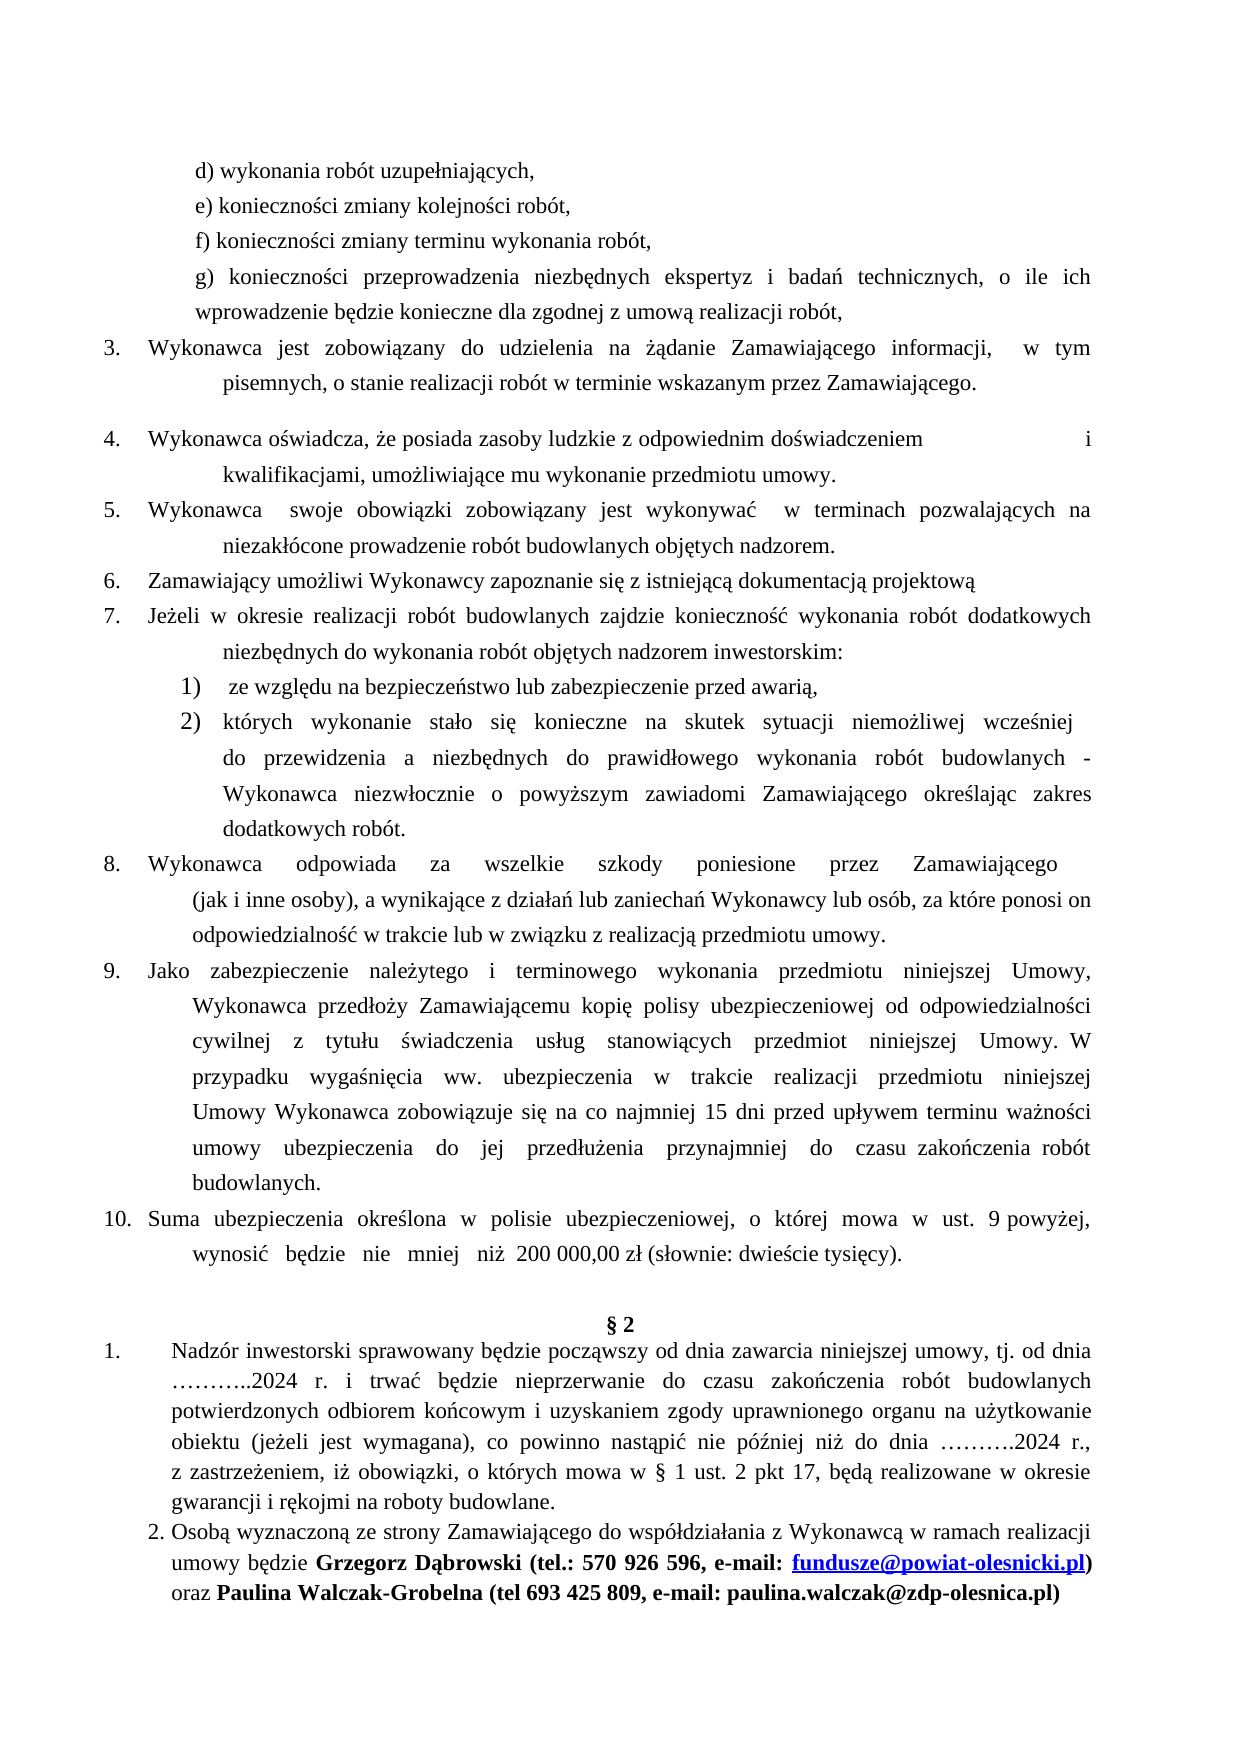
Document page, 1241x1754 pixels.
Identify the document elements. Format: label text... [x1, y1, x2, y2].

list Wykonawca oświadcza, że posiada zasoby ludzkie z odpowiednim doświadczeniem i kwalifikacjami, umożliwiające mu wykonanie przedmiotu umowy. [103, 416, 1093, 487]
text § 2 [148, 1302, 1093, 1337]
list ze względu na bezpieczeństwo lub zabezpieczenie przed awarią, [180, 664, 1093, 700]
text e) konieczności zmiany kolejności robót, [195, 183, 1093, 218]
list Suma ubezpieczenia określona w polisie ubezpieczeniowej, o której mowa w ust. 9 powyżej, wynosić będzie nie mniej niż 200 000,00 zł (słownie: dwieście tysięcy). [103, 1196, 1093, 1266]
list Osobą wyznaczoną ze strony Zamawiającego do współdziałania z Wykonawcą w ramach realizacji umowy będzie Grzegorz Dąbrowski (tel.: 570 926 596, e-mail: fundusze@powiat-olesnicki.pl) oraz Paulina Walczak-Grobelna (tel 693 425 809, e-mail: paulina.walczak@zdp-olesnica.pl) [148, 1518, 1093, 1605]
list Jeżeli w okresie realizacji robót budowlanych zajdzie konieczność wykonania robót dodatkowych niezbędnych do wykonania robót objętych nadzorem inwestorskim: [103, 593, 1093, 664]
text f) konieczności zmiany terminu wykonania robót, [195, 218, 1093, 254]
list Wykonawca jest zobowiązany do udzielenia na żądanie Zamawiającego informacji, w tym pisemnych, o stanie realizacji robót w terminie wskazanym przez Zamawiającego. [103, 325, 1093, 396]
list Jako zabezpieczenie należytego i terminowego wykonania przedmiotu niniejszej Umowy, Wykonawca przedłoży Zamawiającemu kopię polisy ubezpieczeniowej od odpowiedzialności cywilnej z tytułu świadczenia usług stanowiących przedmiot niniejszej Umowy. W przypadku wygaśnięcia ww. ubezpieczenia w trakcie realizacji przedmiotu niniejszej Umowy Wykonawca zobowiązuje się na co najmniej 15 dni przed upływem terminu ważności umowy ubezpieczenia do jej przedłużenia przynajmniej do czasu zakończenia robót budowlanych. [103, 948, 1093, 1196]
list których wykonanie stało się konieczne na skutek sytuacji niemożliwej wcześniej do przewidzenia a niezbędnych do prawidłowego wykonania robót budowlanych - Wykonawca niezwłocznie o powyższym zawiadomi Zamawiającego określając zakres dodatkowych robót. [180, 700, 1093, 841]
text g) konieczności przeprowadzenia niezbędnych ekspertyz i badań technicznych, o ile ich wprowadzenie będzie konieczne dla zgodnej z umową realizacji robót, [195, 254, 1093, 325]
list Wykonawca swoje obowiązki zobowiązany jest wykonywać w terminach pozwalających na niezakłócone prowadzenie robót budowlanych objętych nadzorem. [103, 487, 1093, 558]
text d) wykonania robót uzupełniających, [195, 148, 1093, 183]
list Wykonawca odpowiada za wszelkie szkody poniesione przez Zamawiającego (jak i inne osoby), a wynikające z działań lub zaniechań Wykonawcy lub osób, za które ponosi on odpowiedzialność w trakcie lub w związku z realizacją przedmiotu umowy. [103, 841, 1093, 948]
list Nadzór inwestorski sprawowany będzie począwszy od dnia zawarcia niniejszej umowy, tj. od dnia ………..2024 r. i trwać będzie nieprzerwanie do czasu zakończenia robót budowlanych potwierdzonych odbiorem końcowym i uzyskaniem zgody uprawnionego organu na użytkowanie obiektu (jeżeli jest wymagana), co powinno nastąpić nie później niż do dnia ……….2024 r., z zastrzeżeniem, iż obowiązki, o których mowa w § 1 ust. 2 pkt 17, będą realizowane w okresie gwarancji i rękojmi na roboty budowlane. [103, 1337, 1093, 1514]
list Zamawiający umożliwi Wykonawcy zapoznanie się z istniejącą dokumentacją projektową [103, 558, 1093, 593]
